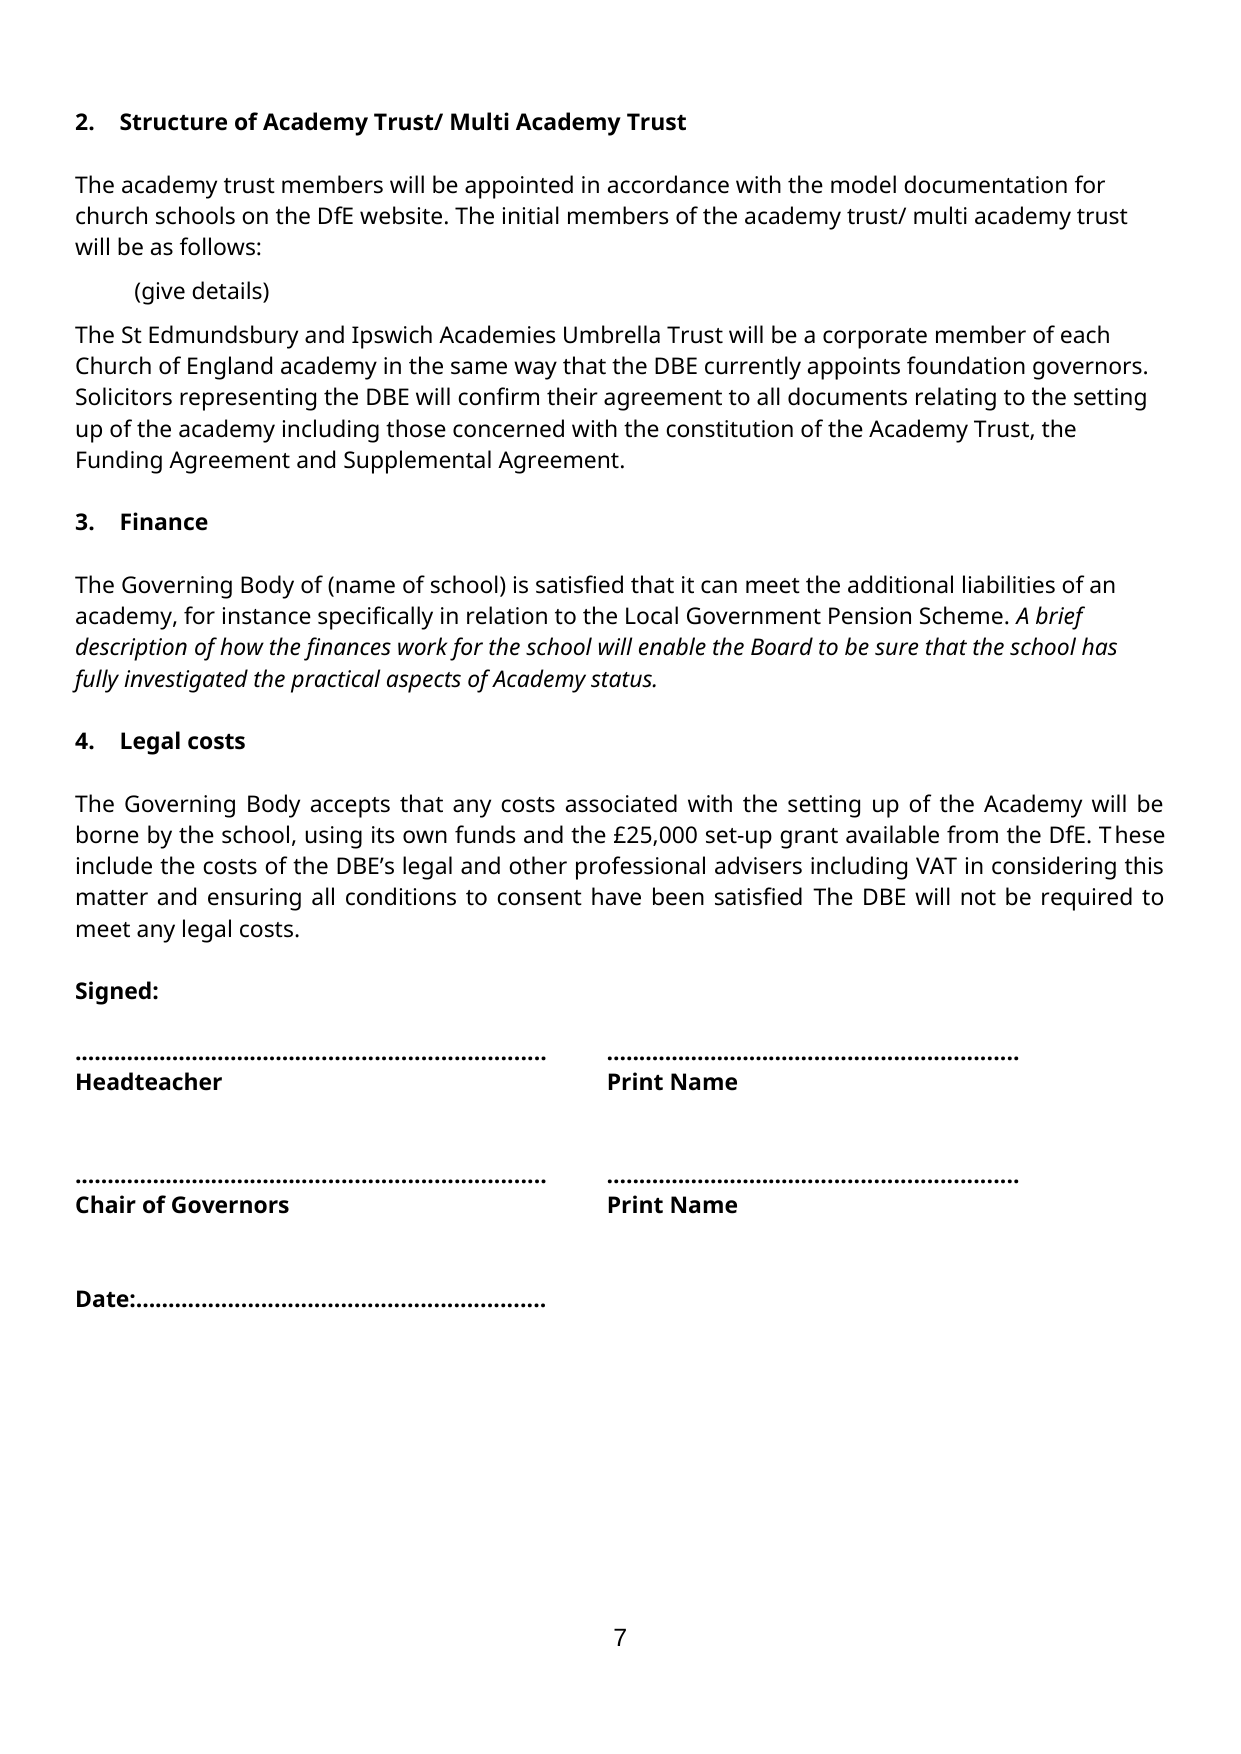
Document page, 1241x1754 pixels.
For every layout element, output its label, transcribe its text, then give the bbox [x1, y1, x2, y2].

text The Governing Body accepts that any costs associated with the setting up of the Academy will be borne by the school, using its own funds and the £25,000 set-up grant available from the DfE. These include the costs of the DBE’s legal and other professional advisers including VAT in considering this matter and ensuring all conditions to consent have been satisfied The DBE will not be required to meet any legal costs. [75, 787, 1165, 944]
list Finance [75, 506, 1165, 537]
list Legal costs [75, 725, 1165, 756]
list (give details) [134, 275, 1165, 306]
text The Governing Body of (name of school) is satisfied that it can meet the additional liabilities of an academy, for instance specifically in relation to the Local Government Pension Scheme. A brief description of how the finances work for the school will enable the Board to be sure that the school has fully investigated the practical aspects of Academy status. [75, 569, 1165, 694]
list The academy trust members will be appointed in accordance with the model documentation for church schools on the DfE website. The initial members of the academy trust/ multi academy trust will be as follows: [75, 169, 1165, 262]
list Signed: [75, 975, 1165, 1006]
list Headteacher Print Name [75, 1066, 1165, 1097]
list Chair of Governors Print Name [75, 1189, 1165, 1220]
list Date: [75, 1282, 1165, 1314]
list The St Edmundsbury and Ipswich Academies Umbrella Trust will be a corporate member of each Church of England academy in the same way that the DBE currently appoints foundation governors. Solicitors representing the DBE will confirm their agreement to all documents relating to the setting up of the academy including those concerned with the constitution of the Academy Trust, the Funding Agreement and Supplemental Agreement. [75, 319, 1165, 475]
list Structure of Academy Trust/ Multi Academy Trust [75, 106, 1165, 137]
